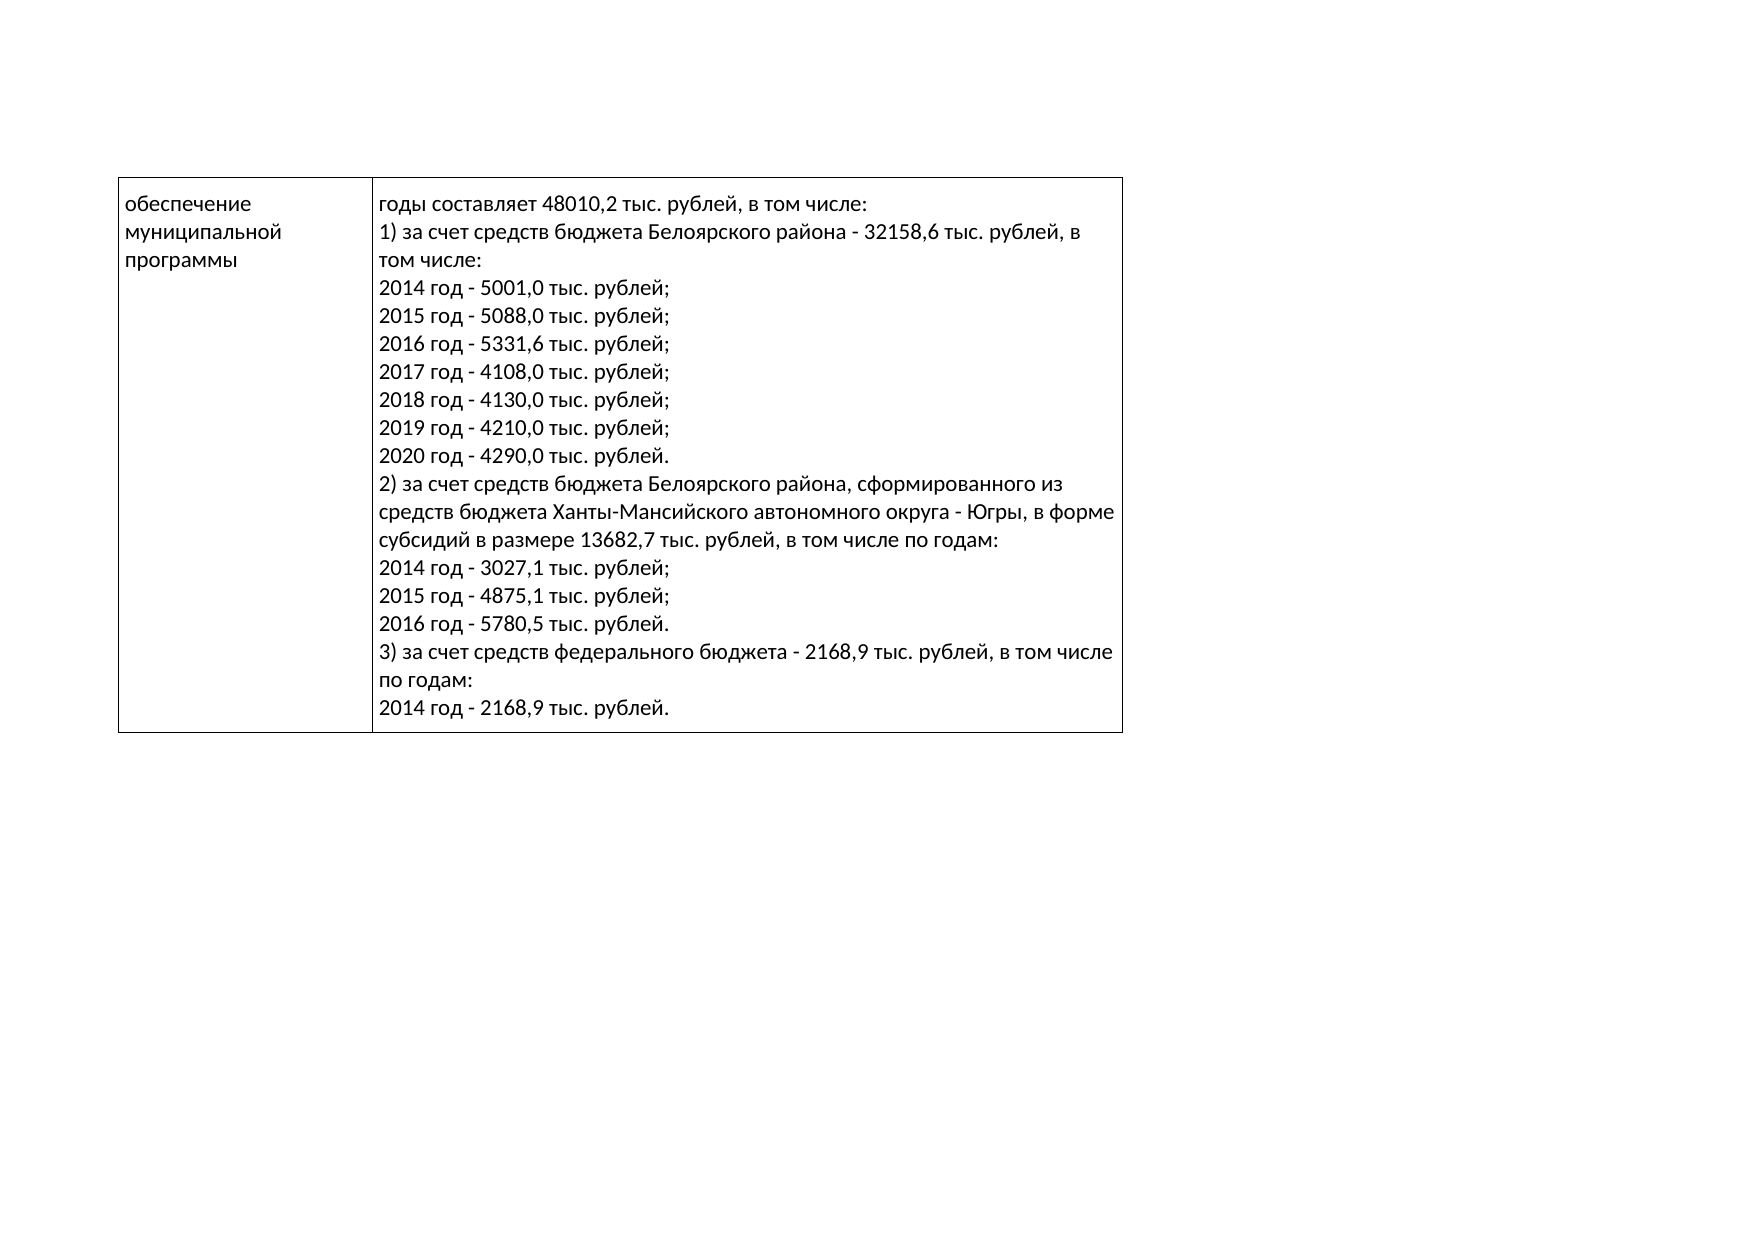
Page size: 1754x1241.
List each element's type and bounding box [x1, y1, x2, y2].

table_cell [119, 178, 372, 732]
table_cell [373, 178, 1122, 732]
